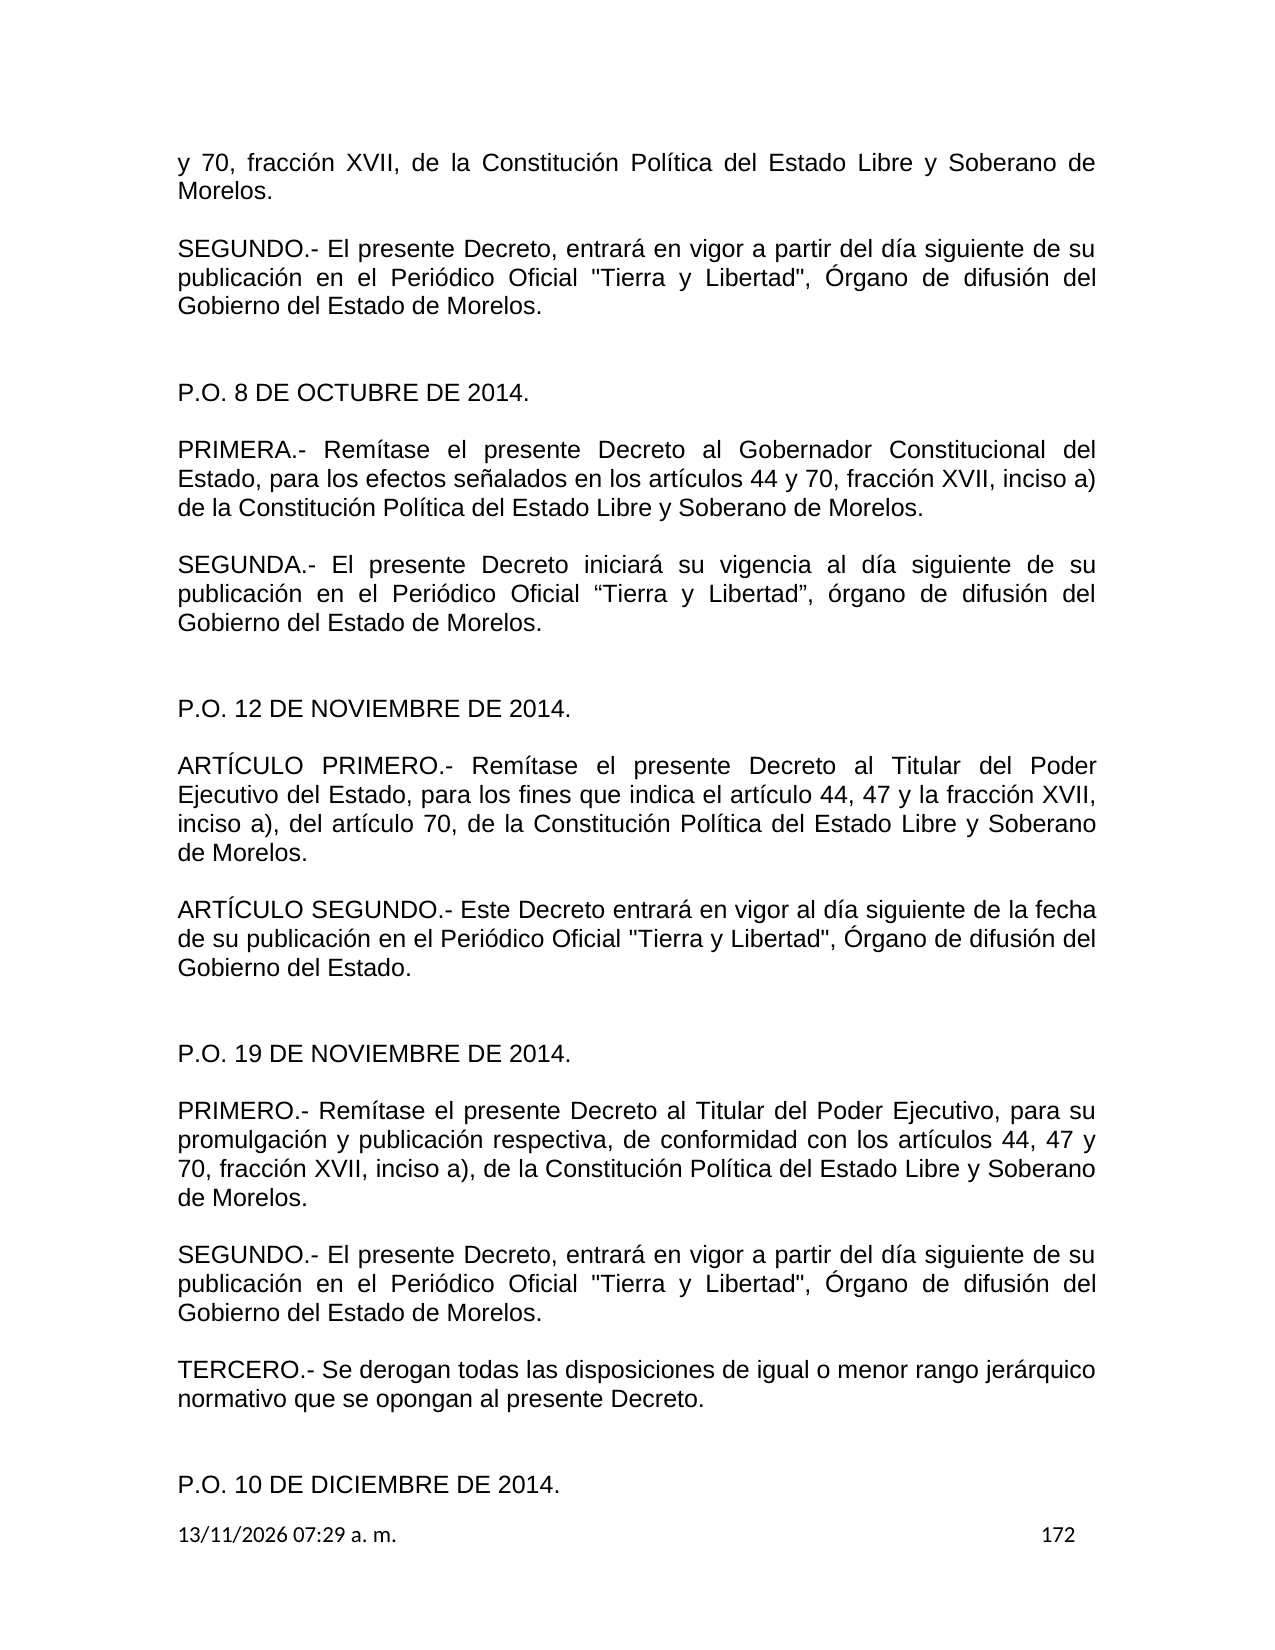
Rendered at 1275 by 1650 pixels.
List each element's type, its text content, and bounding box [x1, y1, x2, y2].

text P.O. 19 DE NOVIEMBRE DE 2014. [177, 1039, 1098, 1068]
text SEGUNDO.- El presente Decreto, entrará en vigor a partir del día siguiente de su publicación en el Periódico Oficial "Tierra y Libertad", Órgano de difusión del Gobierno del Estado de Morelos. [177, 1240, 1098, 1326]
text P.O. 12 DE NOVIEMBRE DE 2014. [177, 694, 1098, 723]
text ARTÍCULO PRIMERO.- Remítase el presente Decreto al Titular del Poder Ejecutivo del Estado, para los fines que indica el artículo 44, 47 y la fracción XVII, inciso a), del artículo 70, de la Constitución Política del Estado Libre y Soberano de Morelos. [177, 751, 1098, 866]
text PRIMERO.- Remítase el presente Decreto al Titular del Poder Ejecutivo, para su promulgación y publicación respectiva, de conformidad con los artículos 44, 47 y 70, fracción XVII, inciso a), de la Constitución Política del Estado Libre y Soberano de Morelos. [177, 1096, 1098, 1211]
text TERCERO.- Se derogan todas las disposiciones de igual o menor rango jerárquico normativo que se opongan al presente Decreto. [177, 1355, 1098, 1413]
text SEGUNDO.- El presente Decreto, entrará en vigor a partir del día siguiente de su publicación en el Periódico Oficial "Tierra y Libertad", Órgano de difusión del Gobierno del Estado de Morelos. [177, 234, 1098, 320]
text ARTÍCULO SEGUNDO.- Este Decreto entrará en vigor al día siguiente de la fecha de su publicación en el Periódico Oficial ''Tierra y Libertad", Órgano de difusión del Gobierno del Estado. [177, 895, 1098, 981]
text SEGUNDA.- El presente Decreto iniciará su vigencia al día siguiente de su publicación en el Periódico Oficial “Tierra y Libertad”, órgano de difusión del Gobierno del Estado de Morelos. [177, 550, 1098, 636]
text P.O. 8 DE OCTUBRE DE 2014. [177, 378, 1098, 406]
text P.O. 10 DE DICIEMBRE DE 2014. [177, 1470, 1098, 1499]
text PRIMERA.- Remítase el presente Decreto al Gobernador Constitucional del Estado, para los efectos señalados en los artículos 44 y 70, fracción XVII, inciso a) de la Constitución Política del Estado Libre y Soberano de Morelos. [177, 435, 1098, 521]
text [177, 148, 1098, 205]
